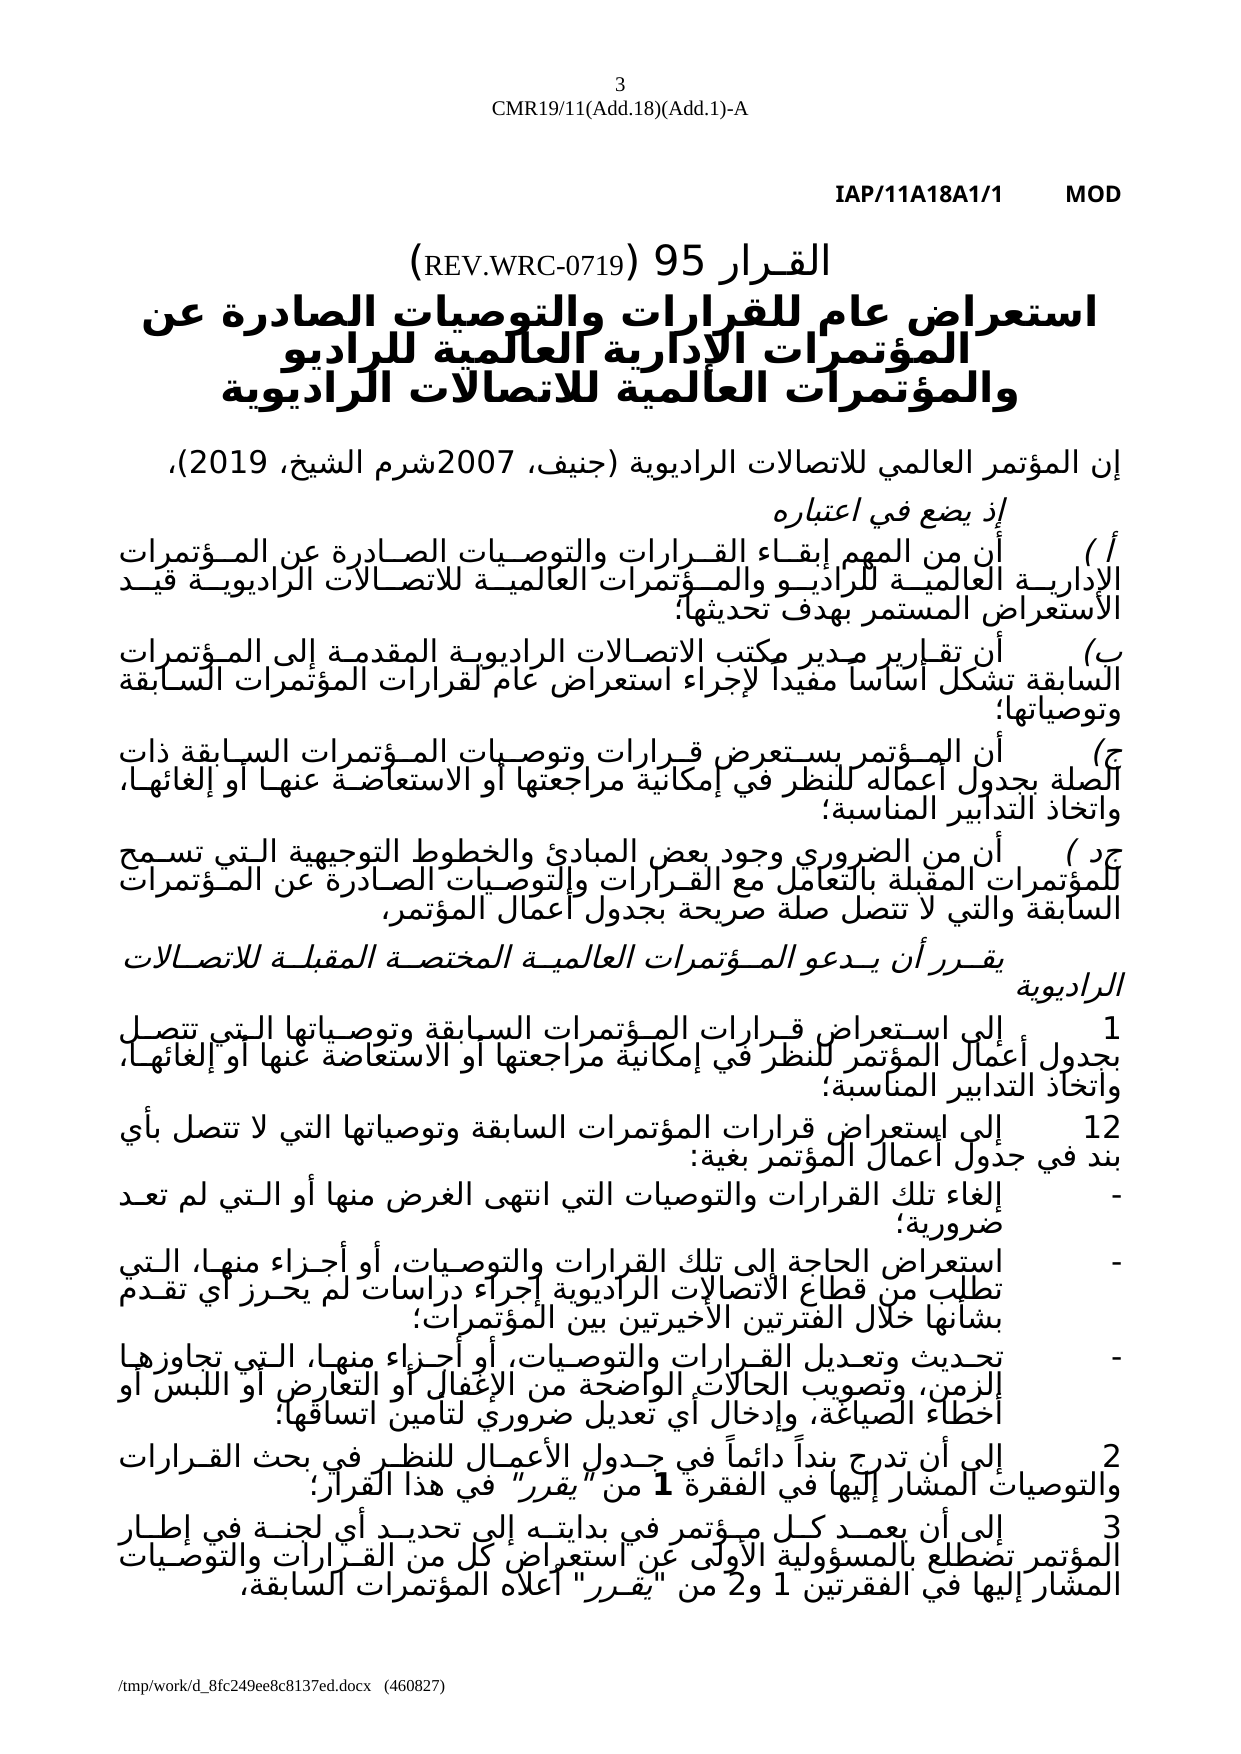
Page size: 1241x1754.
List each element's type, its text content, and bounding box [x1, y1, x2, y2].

text 3 إلى أن يعمد كل مؤتمر في بدايته إلى تحديد أي لجنة في إطار المؤتمر تضطلع بالمسؤولية الأولى عن استعراض كل من قرارات وتوصيات ، [118, 1515, 1122, 1603]
title إن المؤتمر العالمي للاتصالات الراديوية ()، [294, 450, 722, 479]
text إذ يضع في اعتباره [118, 498, 1122, 527]
title استعراض عام للقرارات والتوصيات الصادرة عن المؤتمرات الإدارية العالمية للراديو والمؤتمرات العالمية للاتصالات الراديوية [118, 296, 1122, 412]
text ) أن من الضروري وجود بعض المبادئ والخطوط التوجيهية التي تسمح للمؤتمرات المقبلة بالتعامل مع القرارات والتوصيات الصادرة عن المؤتمرات السابقة والتي لا تتصل بجدول أعمال المؤتمر، [118, 839, 1122, 926]
text - إلغاء تلك القرارات والتوصيات التي انتهى الغرض منها أو التي لم تعد ضرورية؛ [118, 1182, 1122, 1241]
text MOD IAP/11A18A1/1#50358 [118, 182, 1122, 207]
title إن المؤتمر العالمي للاتصالات الراديوية ()، [118, 450, 349, 479]
text يقرر أن يدعو المؤتمرات العالمية المختصة المقبلة للاتصالات الراديوية [118, 945, 1122, 1003]
text القـرار 95 (REV.WRC-) [118, 245, 813, 283]
text أ ) أن من المهم إبقاء القرارات والتوصيات الصادرة عن المؤتمرات الإدارية العالمية للراديو والمؤتمرات العالمية للاتصالات الراديوية قيد الاستعراض المستمر بهدف تحديثها؛ [118, 539, 1122, 627]
text - استعراض الحاجة إلى تلك القرارات والتوصيات، أو أجزاء منها، التي تطلب من قطاع الاتصالات الراديوية إجراء دراسات لم يحرز أي تقدم بشأنها خلال الفترتين الأخيرتين بين المؤتمرات؛ [118, 1249, 1122, 1336]
text - تحديث وتعديل القرارات والتوصيات، أو أجزاء منها، التي تجاوزها الزمن، وتصويب الحالات الواضحة من الإغفال أو التعارض أو اللبس أو أخطاء الصياغة، وإدخال أي تعديل ضروري لتأمين اتساقها؛ [118, 1344, 1122, 1432]
text القـرار 95 (REV.WRC-) [761, 245, 1122, 283]
title إن المؤتمر العالمي للاتصالات الراديوية ()، [709, 450, 1065, 479]
text ب) أن تقارير مدير مكتب الاتصالات الراديوية المقدمة إلى المؤتمرات السابقة تشكل أساساً مفيداً لإجراء استعراض عام لقرارات المؤتمرات السابقة وتوصياتها؛ [118, 639, 1122, 727]
text إلى استعراض قرارات المؤتمرات السابقة وتوصياتها التي لا تتصل بأي بند في جدول أعمال المؤتمر بغية: [118, 1116, 1122, 1174]
